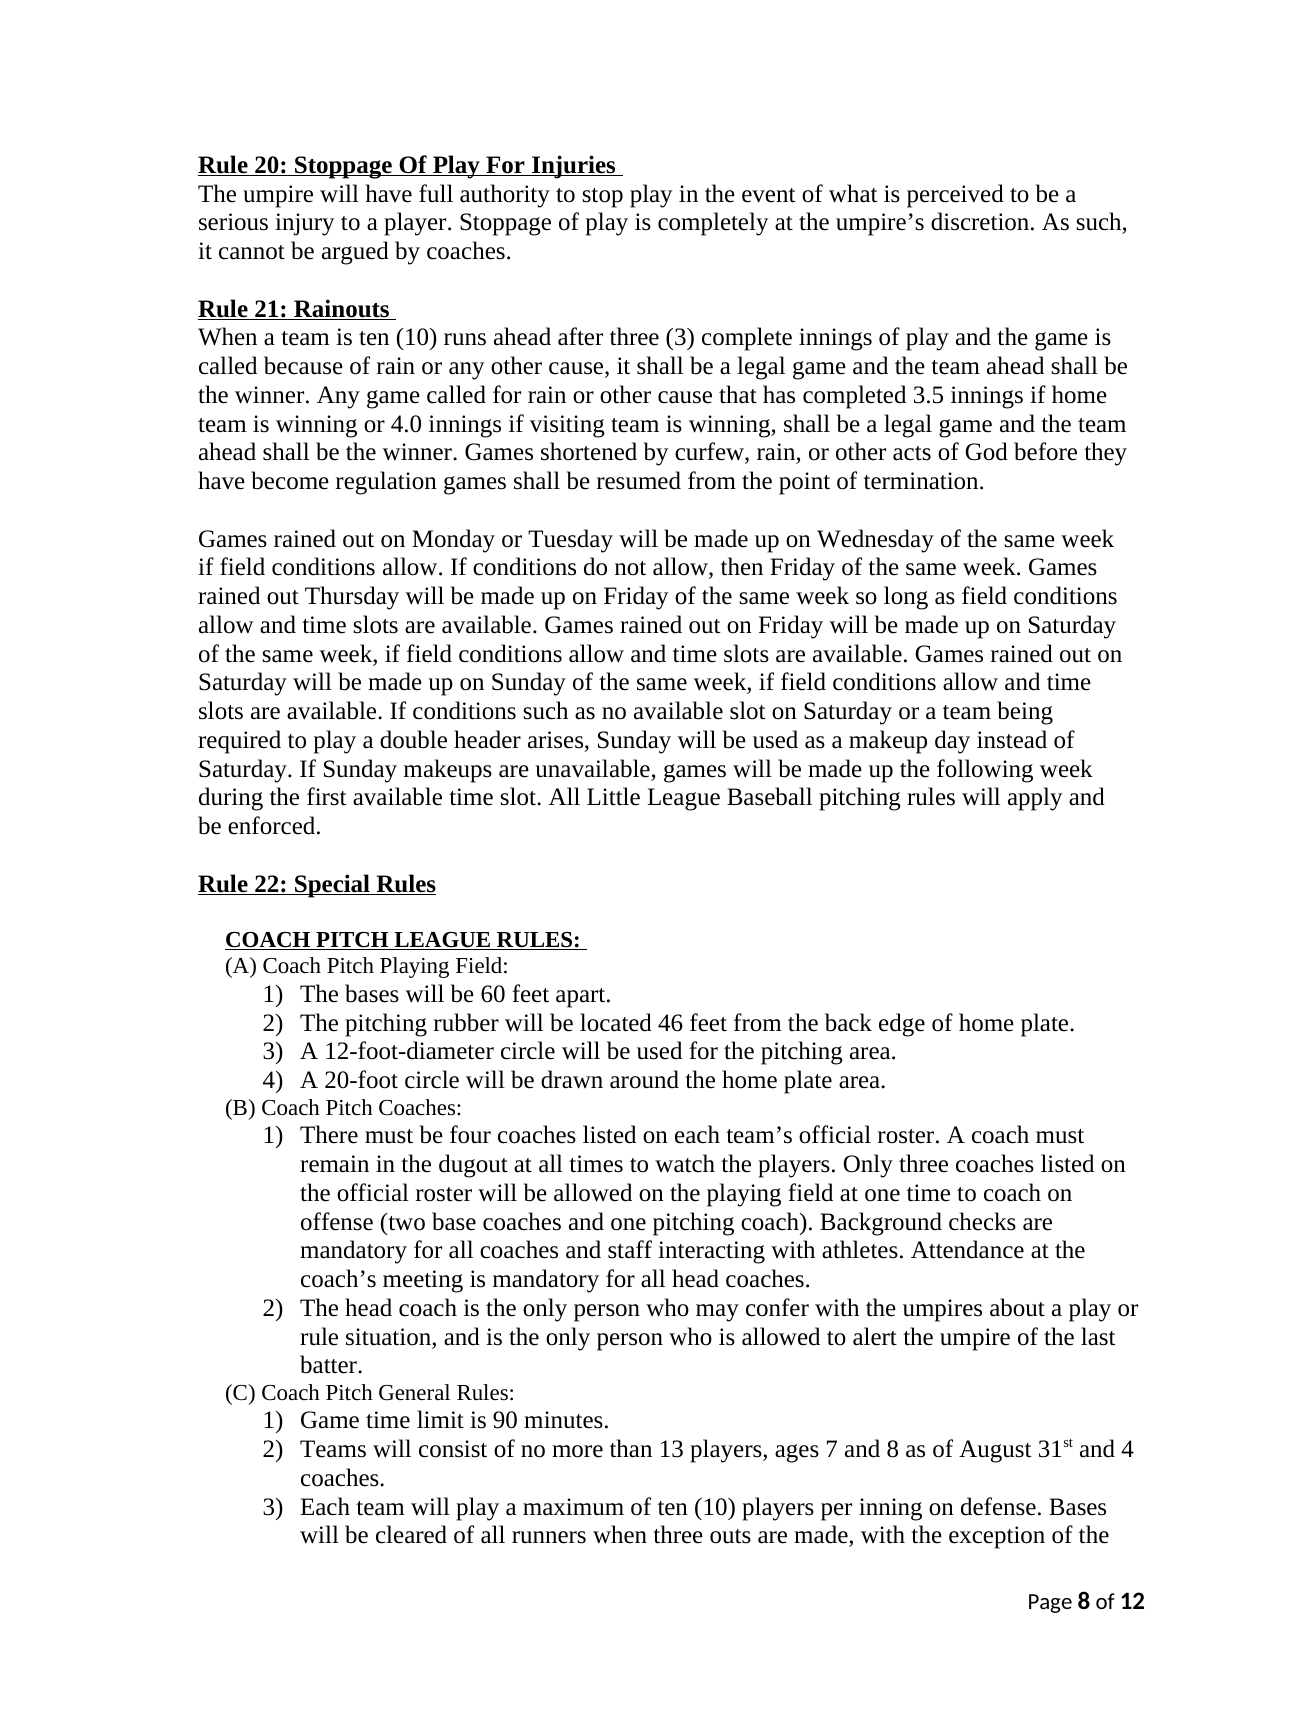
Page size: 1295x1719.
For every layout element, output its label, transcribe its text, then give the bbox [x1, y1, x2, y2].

list The bases will be 60 feet apart. [262, 979, 1145, 1008]
text (B) Coach Pitch Coaches: [225, 1094, 1145, 1120]
text (A) Coach Pitch Playing Field: [225, 953, 1145, 979]
list A 12-foot-diameter circle will be used for the pitching area. [262, 1036, 1145, 1065]
text The umpire will have full authority to stop play in the event of what is perceived to be a serious injury to a player. Stoppage of play is completely at the umpire’s discretion. As such, it cannot be argued by coaches. [198, 179, 1132, 265]
subtitle Rule 22: Special Rules [198, 869, 1145, 897]
text When a team is ten (10) runs ahead after three (3) complete innings of play and the game is called because of rain or any other cause, it shall be a legal game and the team ahead shall be the winner. Any game called for rain or other cause that has completed 3.5 innings if home team is winning or 4.0 innings if visiting team is winning, shall be a legal game and the team ahead shall be the winner. Games shortened by curfew, rain, or other acts of God before they have become regulation games shall be resumed from the point of termination. [198, 322, 1132, 495]
text (C) Coach Pitch General Rules: [225, 1379, 1145, 1405]
text COACH PITCH LEAGUE RULES: [225, 926, 1145, 953]
list Game time limit is 90 minutes. [262, 1405, 1145, 1434]
list There must be four coaches listed on each team’s official roster. A coach must remain in the dugout at all times to watch the players. Only three coaches listed on the official roster will be allowed on the playing field at one time to coach on offense (two base coaches and one pitching coach). Background checks are mandatory for all coaches and staff interacting with athletes. Attendance at the coach’s meeting is mandatory for all head coaches. [262, 1120, 1145, 1293]
list A 20-foot circle will be drawn around the home plate area. [262, 1065, 1145, 1094]
subtitle Rule 20: Stoppage Of Play For Injuries [198, 150, 1145, 179]
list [262, 1492, 1145, 1549]
list Teams will consist of no more than 13 players, ages 7 and 8 as of August 31st and 4 coaches. [262, 1434, 1145, 1492]
subtitle Rule 21: Rainouts [198, 294, 1145, 322]
list The head coach is the only person who may confer with the umpires about a play or rule situation, and is the only person who is allowed to alert the umpire of the last batter. [262, 1293, 1145, 1379]
text Games rained out on Monday or Tuesday will be made up on Wednesday of the same week if field conditions allow. If conditions do not allow, then Friday of the same week. Games rained out Thursday will be made up on Friday of the same week so long as field conditions allow and time slots are available. Games rained out on Friday will be made up on Saturday of the same week, if field conditions allow and time slots are available. Games rained out on Saturday will be made up on Sunday of the same week, if field conditions allow and time slots are available. If conditions such as no available slot on Saturday or a team being required to play a double header arises, Sunday will be used as a makeup day instead of Saturday. If Sunday makeups are unavailable, games will be made up the following week during the first available time slot. All Little League Baseball pitching rules will apply and be enforced. [198, 524, 1132, 840]
list The pitching rubber will be located 46 feet from the back edge of home plate. [262, 1008, 1145, 1036]
